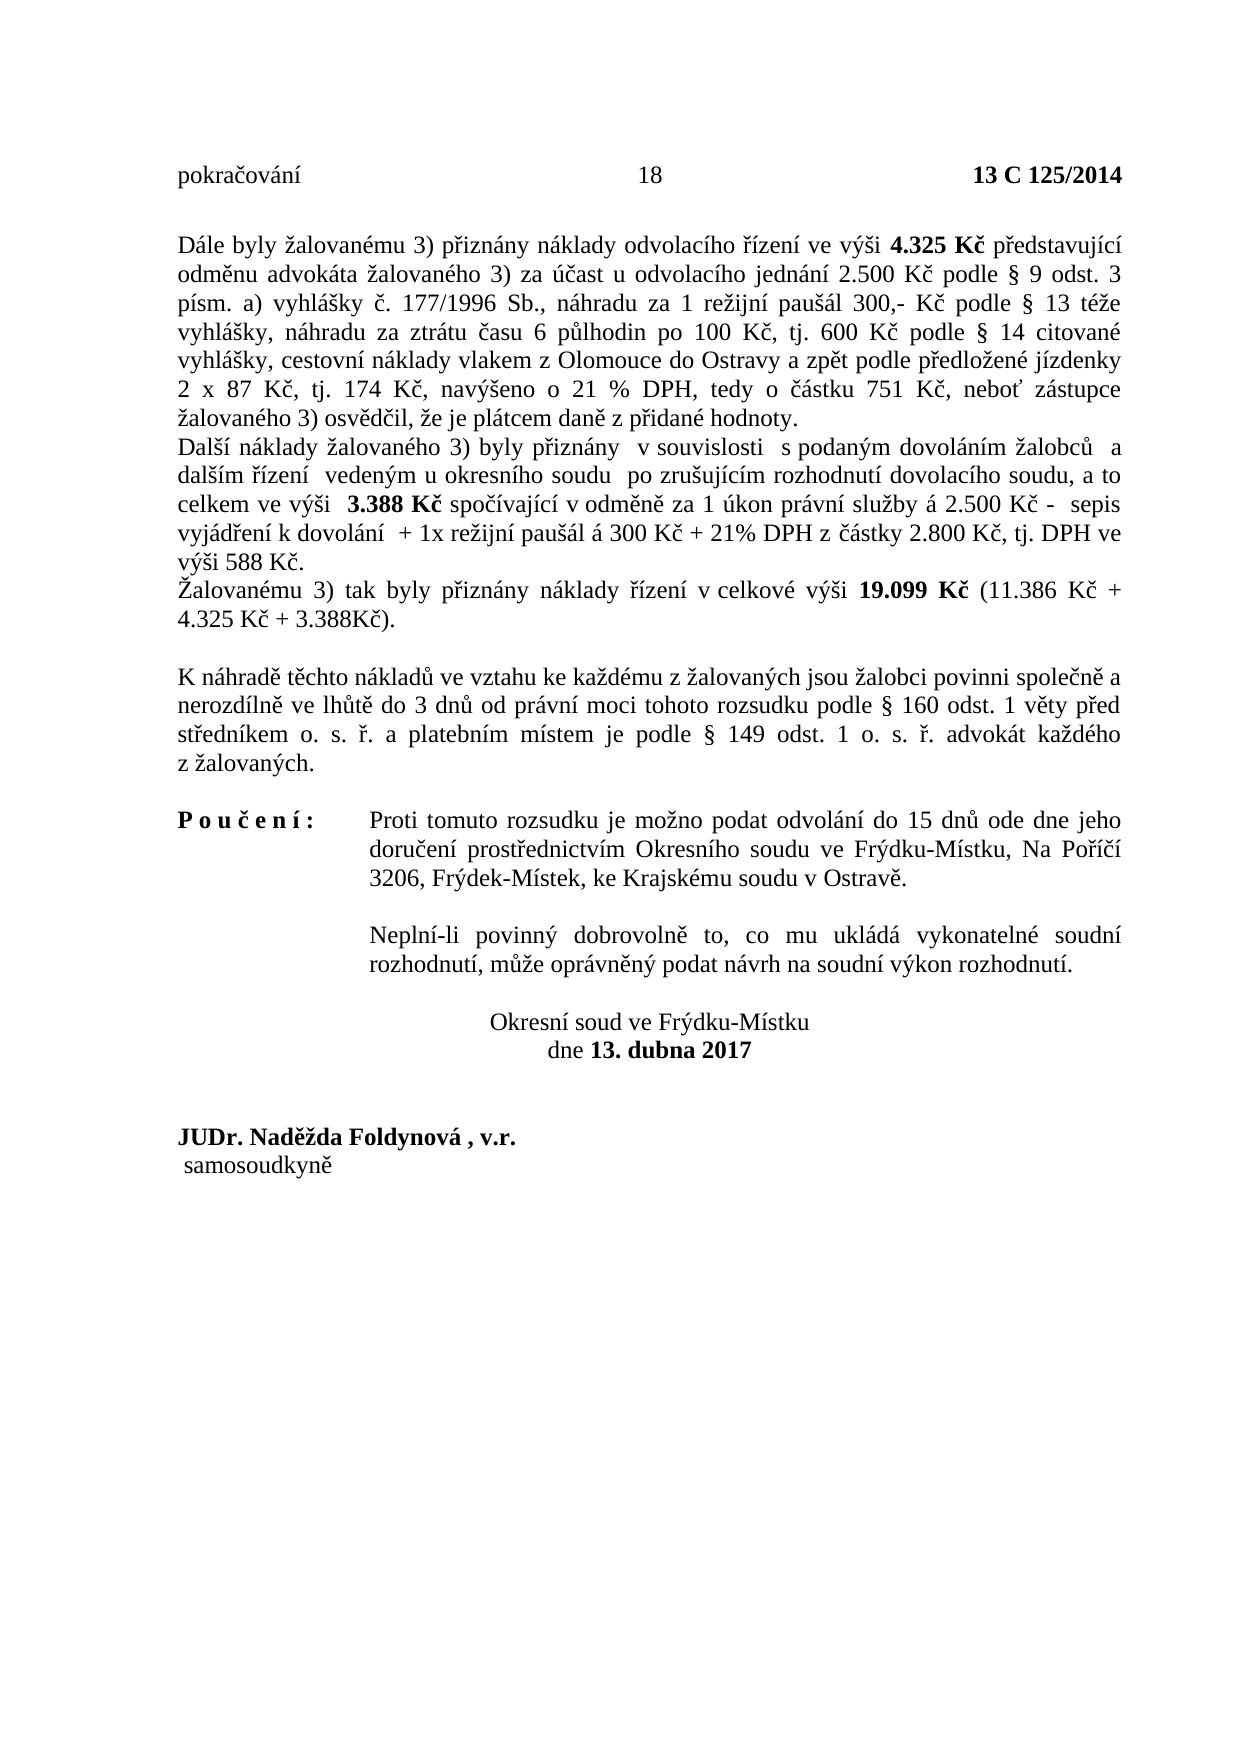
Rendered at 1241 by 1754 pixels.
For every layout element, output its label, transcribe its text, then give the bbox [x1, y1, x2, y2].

text Okresní soud ve Frýdku-Místku [177, 1007, 1122, 1035]
text Dále byly žalovanému 3) přiznány náklady odvolacího řízení ve výši 4.325 Kč představující odměnu advokáta žalovaného 3) za účast u odvolacího jednání 2.500 Kč podle § 9 odst. 3 písm. a) vyhlášky č. 177/1996 Sb., náhradu za 1 režijní paušál 300,- Kč podle § 13 téže vyhlášky, náhradu za ztrátu času 6 půlhodin po 100 Kč, tj. 600 Kč podle § 14 citované vyhlášky, cestovní náklady vlakem z Olomouce do Ostravy a zpět podle předložené jízdenky 2 x 87 Kč, tj. 174 Kč, navýšeno o 21 % DPH, tedy o částku 751 Kč, neboť zástupce žalovaného 3) osvědčil, že je plátcem daně z přidané hodnoty. [177, 230, 1122, 432]
text dne 13. dubna 2017 [177, 1035, 1122, 1064]
text samosoudkyně [177, 1150, 1122, 1179]
text K náhradě těchto nákladů ve vztahu ke každému z žalovaných jsou žalobci povinni společně a nerozdílně ve lhůtě do 3 dnů od právní moci tohoto rozsudku podle § 160 odst. 1 věty před středníkem o. s. ř. a platebním místem je podle § 149 odst. 1 o. s. ř. advokát každého z žalovaných. [177, 662, 1122, 777]
text Žalovanému 3) tak byly přiznány náklady řízení v celkové výši 19.099 Kč (11.386 Kč + 4.325 Kč + 3.388Kč). [177, 575, 1122, 633]
text Neplní-li povinný dobrovolně to, co mu ukládá vykonatelné soudní rozhodnutí, může oprávněný podat návrh na soudní výkon rozhodnutí. [369, 920, 1122, 978]
text JUDr. Naděžda Foldynová , v.r. [177, 1122, 1122, 1150]
text P o u č e n í : Proti tomuto rozsudku je možno podat odvolání do 15 dnů ode dne jeho doručení prostřednictvím Okresního soudu ve Frýdku-Místku, Na Poříčí 3206, Frýdek-Místek, ke Krajskému soudu v Ostravě. [177, 805, 1122, 892]
text Další náklady žalovaného 3) byly přiznány v souvislosti s podaným dovoláním žalobců a dalším řízení vedeným u okresního soudu po zrušujícím rozhodnutí dovolacího soudu, a to celkem ve výši 3.388 Kč spočívající v odměně za 1 úkon právní služby á 2.500 Kč - sepis vyjádření k dovolání + 1x režijní paušál á 300 Kč + 21% DPH z částky 2.800 Kč, tj. DPH ve výši 588 Kč. [177, 432, 1122, 575]
